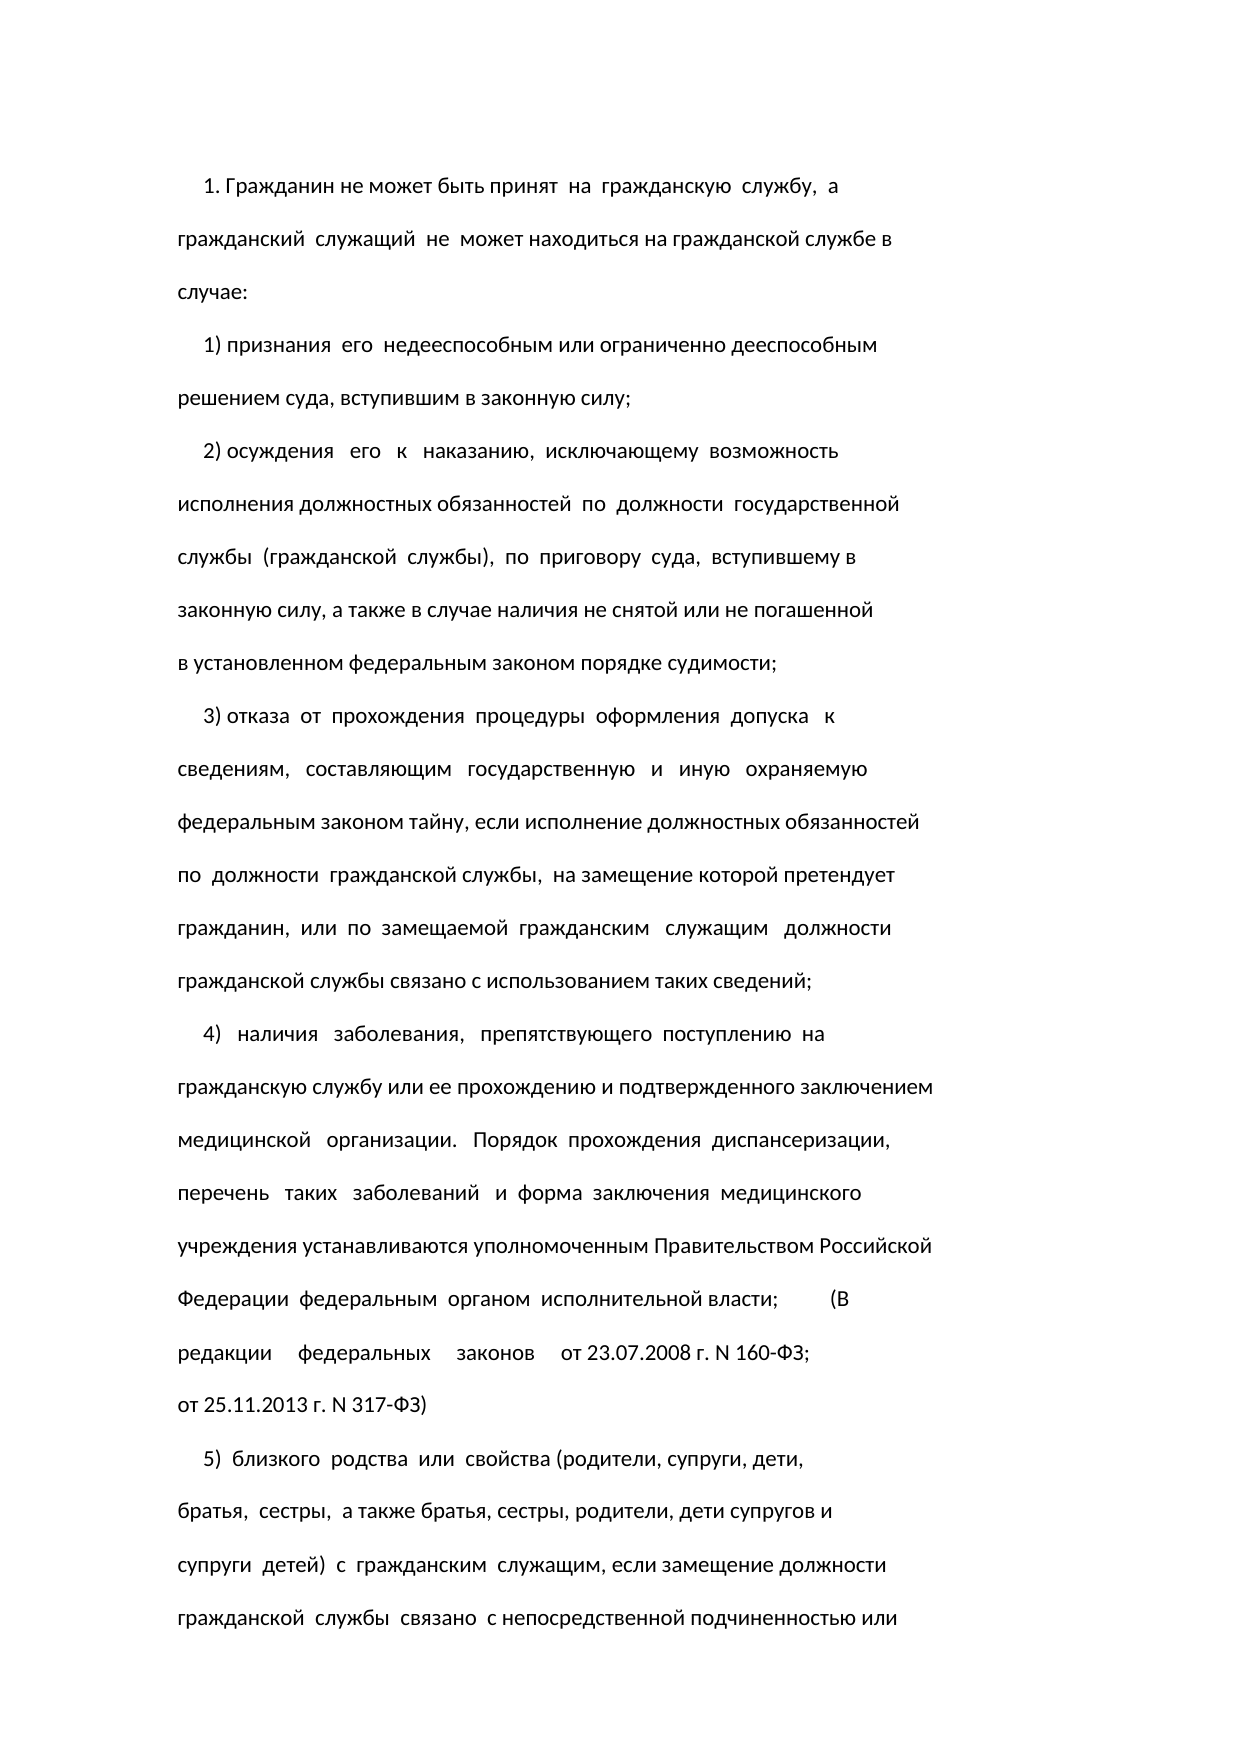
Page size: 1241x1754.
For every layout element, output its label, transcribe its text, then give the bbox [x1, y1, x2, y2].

text гражданской службы связано с использованием таких сведений; [177, 966, 1152, 994]
text супруги детей) с гражданским служащим, если замещение должности [177, 1550, 1152, 1578]
text законную силу, а также в случае наличия не снятой или не погашенной [177, 595, 1152, 623]
text от 25.11.2013 г. N 317-ФЗ) [177, 1391, 1152, 1419]
text гражданскую службу или ее прохождению и подтвержденного заключением [177, 1072, 1152, 1101]
text 3) отказа от прохождения процедуры оформления допуска к [177, 701, 1152, 729]
text учреждения устанавливаются уполномоченным Правительством Российской [177, 1232, 1152, 1259]
text 1) признания его недееспособным или ограниченно дееспособным [177, 330, 1152, 358]
text федеральным законом тайну, если исполнение должностных обязанностей [177, 807, 1152, 835]
text случае: [177, 277, 1152, 305]
text службы (гражданской службы), по приговору суда, вступившему в [177, 542, 1152, 570]
text 4) наличия заболевания, препятствующего поступлению на [177, 1019, 1152, 1047]
text гражданской службы связано с непосредственной подчиненностью или [177, 1603, 1152, 1631]
text 2) осуждения его к наказанию, исключающему возможность [177, 436, 1152, 464]
text медицинской организации. Порядок прохождения диспансеризации, [177, 1126, 1152, 1153]
text по должности гражданской службы, на замещение которой претендует [177, 860, 1152, 888]
text 1. Гражданин не может быть принят на гражданскую службу, а [177, 171, 1152, 199]
text гражданин, или по замещаемой гражданским служащим должности [177, 913, 1152, 941]
text редакции федеральных законов от 23.07.2008 г. N 160-ФЗ; [177, 1338, 1152, 1366]
text сведениям, составляющим государственную и иную охраняемую [177, 754, 1152, 782]
text братья, сестры, а также братья, сестры, родители, дети супругов и [177, 1497, 1152, 1525]
text решением суда, вступившим в законную силу; [177, 383, 1152, 411]
text перечень таких заболеваний и форма заключения медицинского [177, 1178, 1152, 1207]
text 5) близкого родства или свойства (родители, супруги, дети, [177, 1444, 1152, 1472]
text Федерации федеральным органом исполнительной власти; (В [177, 1284, 1152, 1313]
text исполнения должностных обязанностей по должности государственной [177, 489, 1152, 517]
text в установленном федеральным законом порядке судимости; [177, 648, 1152, 676]
text гражданский служащий не может находиться на гражданской службе в [177, 224, 1152, 252]
